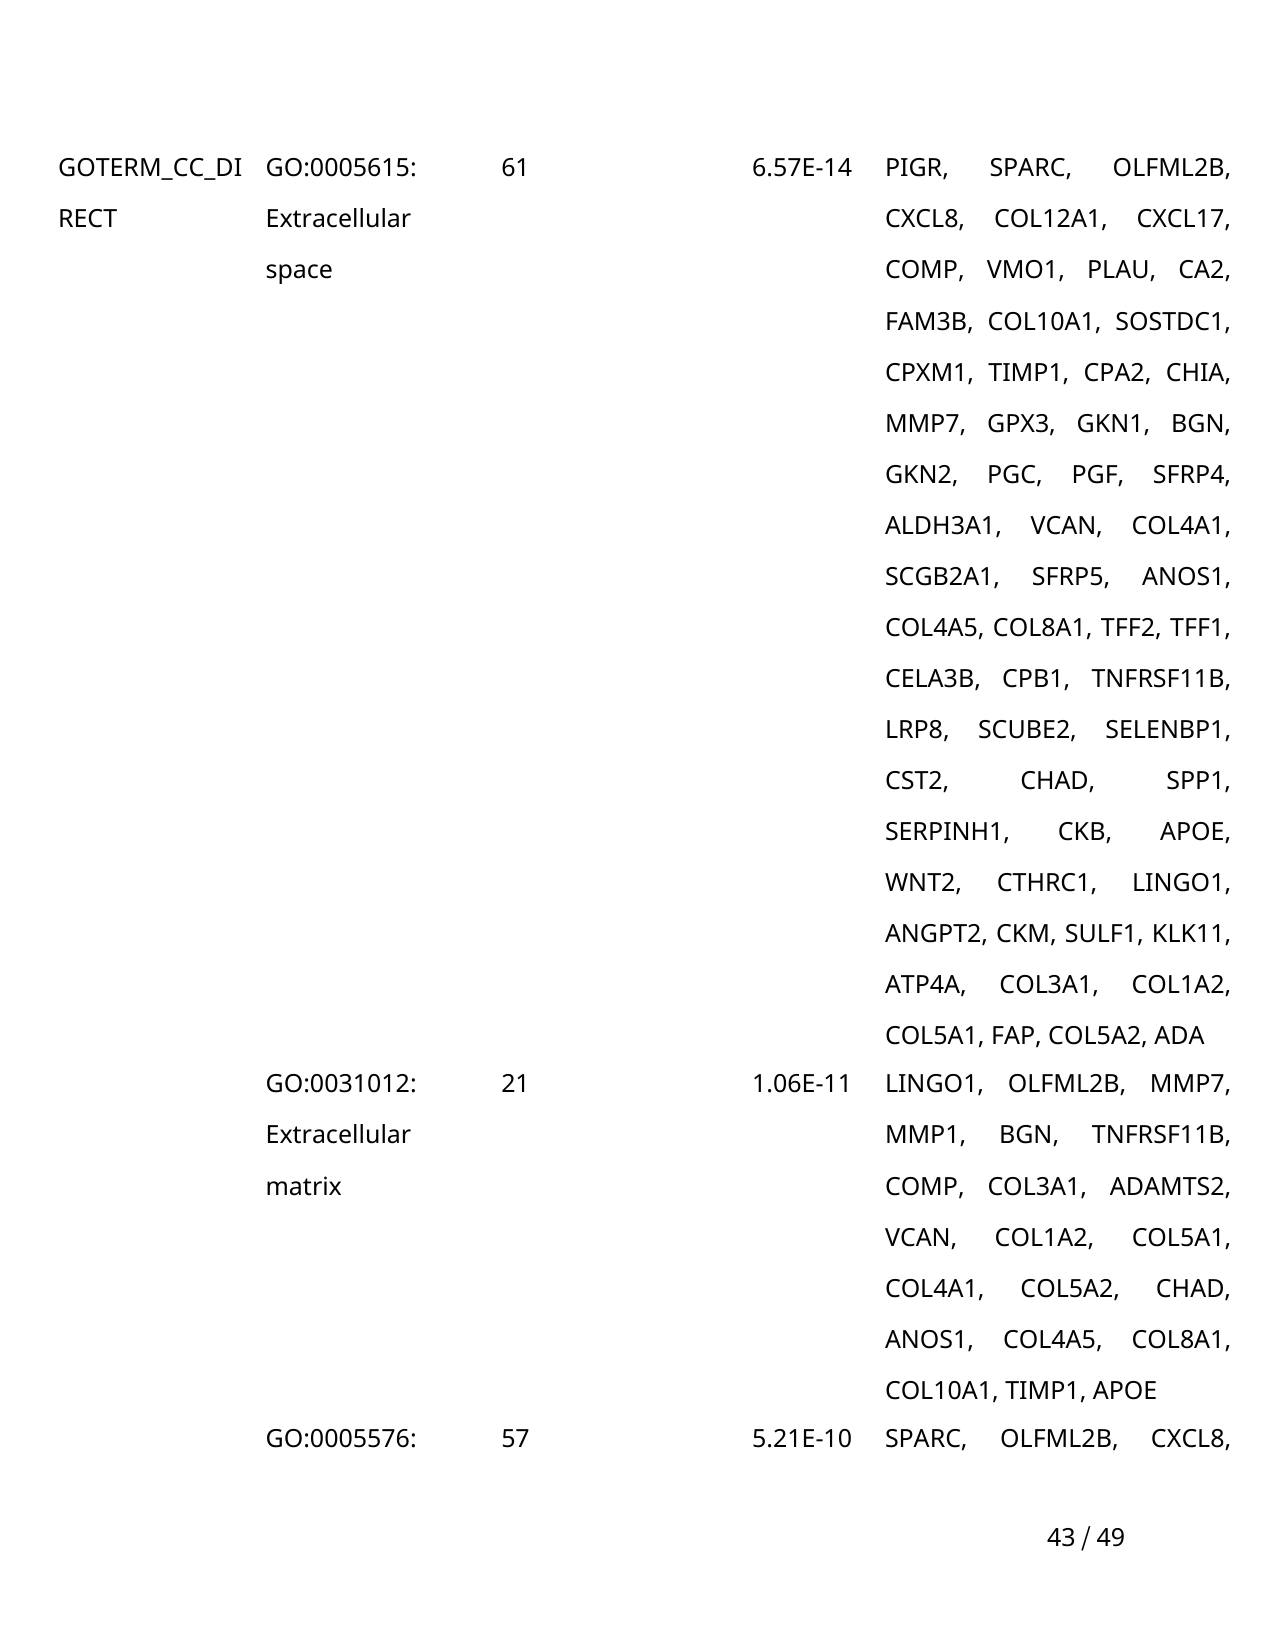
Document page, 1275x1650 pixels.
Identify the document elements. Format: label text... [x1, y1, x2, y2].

table_cell 61 [490, 150, 741, 1066]
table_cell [874, 1421, 1243, 1477]
table_cell LINGO1, OLFML2B, MMP7, MMP1, BGN, TNFRSF11B, COMP, COL3A1, ADAMTS2, VCAN, COL1A2, COL5A1, COL4A1, COL5A2, CHAD, ANOS1, COL4A5, COL8A1, COL10A1, TIMP1, APOE [874, 1066, 1243, 1421]
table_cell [254, 1421, 490, 1477]
table_cell 57 [490, 1421, 741, 1477]
table_cell GO:0005615: Extracellular space [254, 150, 490, 1066]
table_cell 6.57E-14 [741, 150, 873, 1066]
table_cell GO:0031012: Extracellular matrix [254, 1066, 490, 1421]
table_cell 5.21E-10 [741, 1421, 873, 1477]
table_cell 1.06E-11 [741, 1066, 873, 1421]
table_cell 21 [490, 1066, 741, 1421]
table_cell PIGR, SPARC, OLFML2B, CXCL8, COL12A1, CXCL17, COMP, VMO1, PLAU, CA2, FAM3B, COL10A1, SOSTDC1, CPXM1, TIMP1, CPA2, CHIA, MMP7, GPX3, GKN1, BGN, GKN2, PGC, PGF, SFRP4, ALDH3A1, VCAN, COL4A1, SCGB2A1, SFRP5, ANOS1, COL4A5, COL8A1, TFF2, TFF1, CELA3B, CPB1, TNFRSF11B, LRP8, SCUBE2, SELENBP1, CST2, CHAD, SPP1, SERPINH1, CKB, APOE, WNT2, CTHRC1, LINGO1, ANGPT2, CKM, SULF1, KLK11, ATP4A, COL3A1, COL1A2, COL5A1, FAP, COL5A2, ADA [874, 150, 1243, 1066]
table_cell GOTERM_CC_DIRECT [47, 150, 254, 1477]
